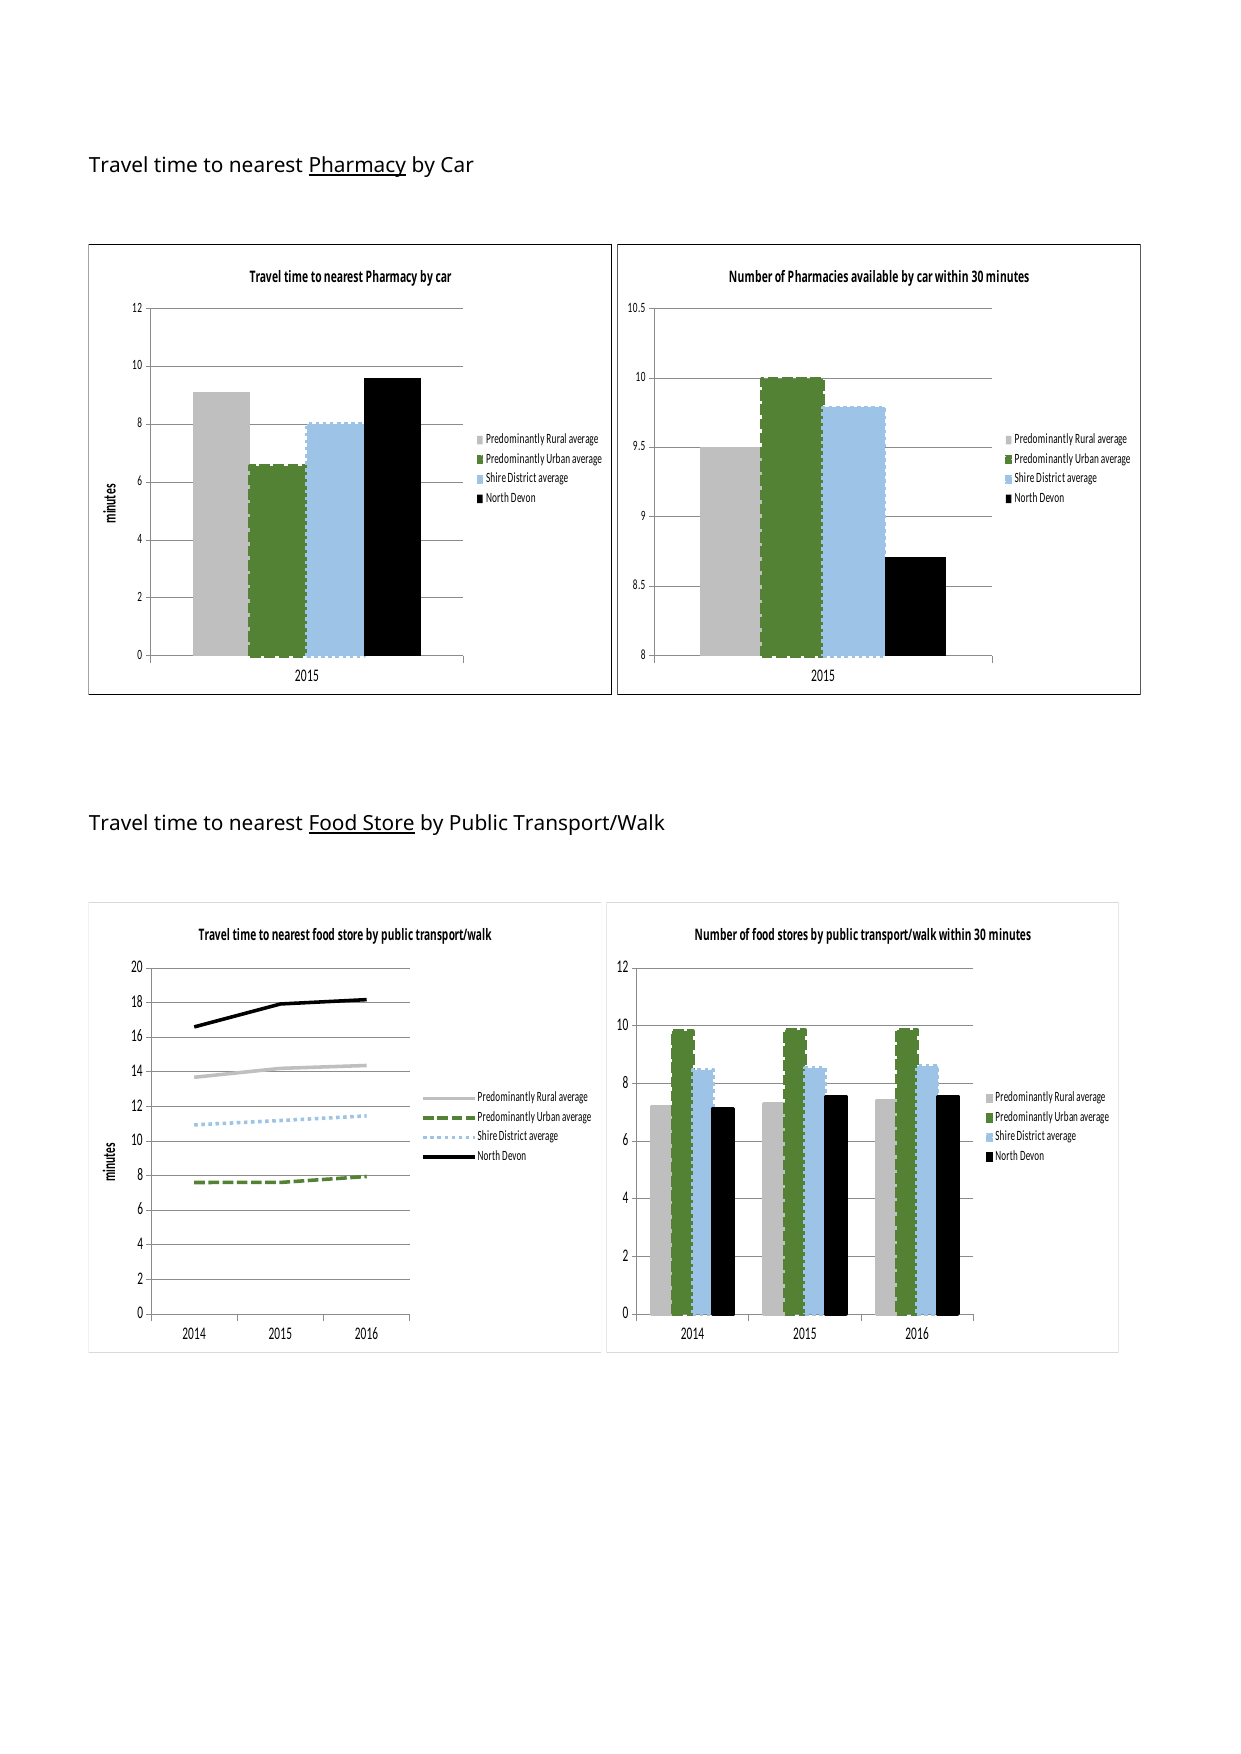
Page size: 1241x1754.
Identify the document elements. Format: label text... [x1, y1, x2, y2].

text Travel time to nearest Pharmacy by Car [89, 150, 1152, 178]
text Travel time to nearest Food Store by Public Transport/Walk [89, 808, 1152, 836]
